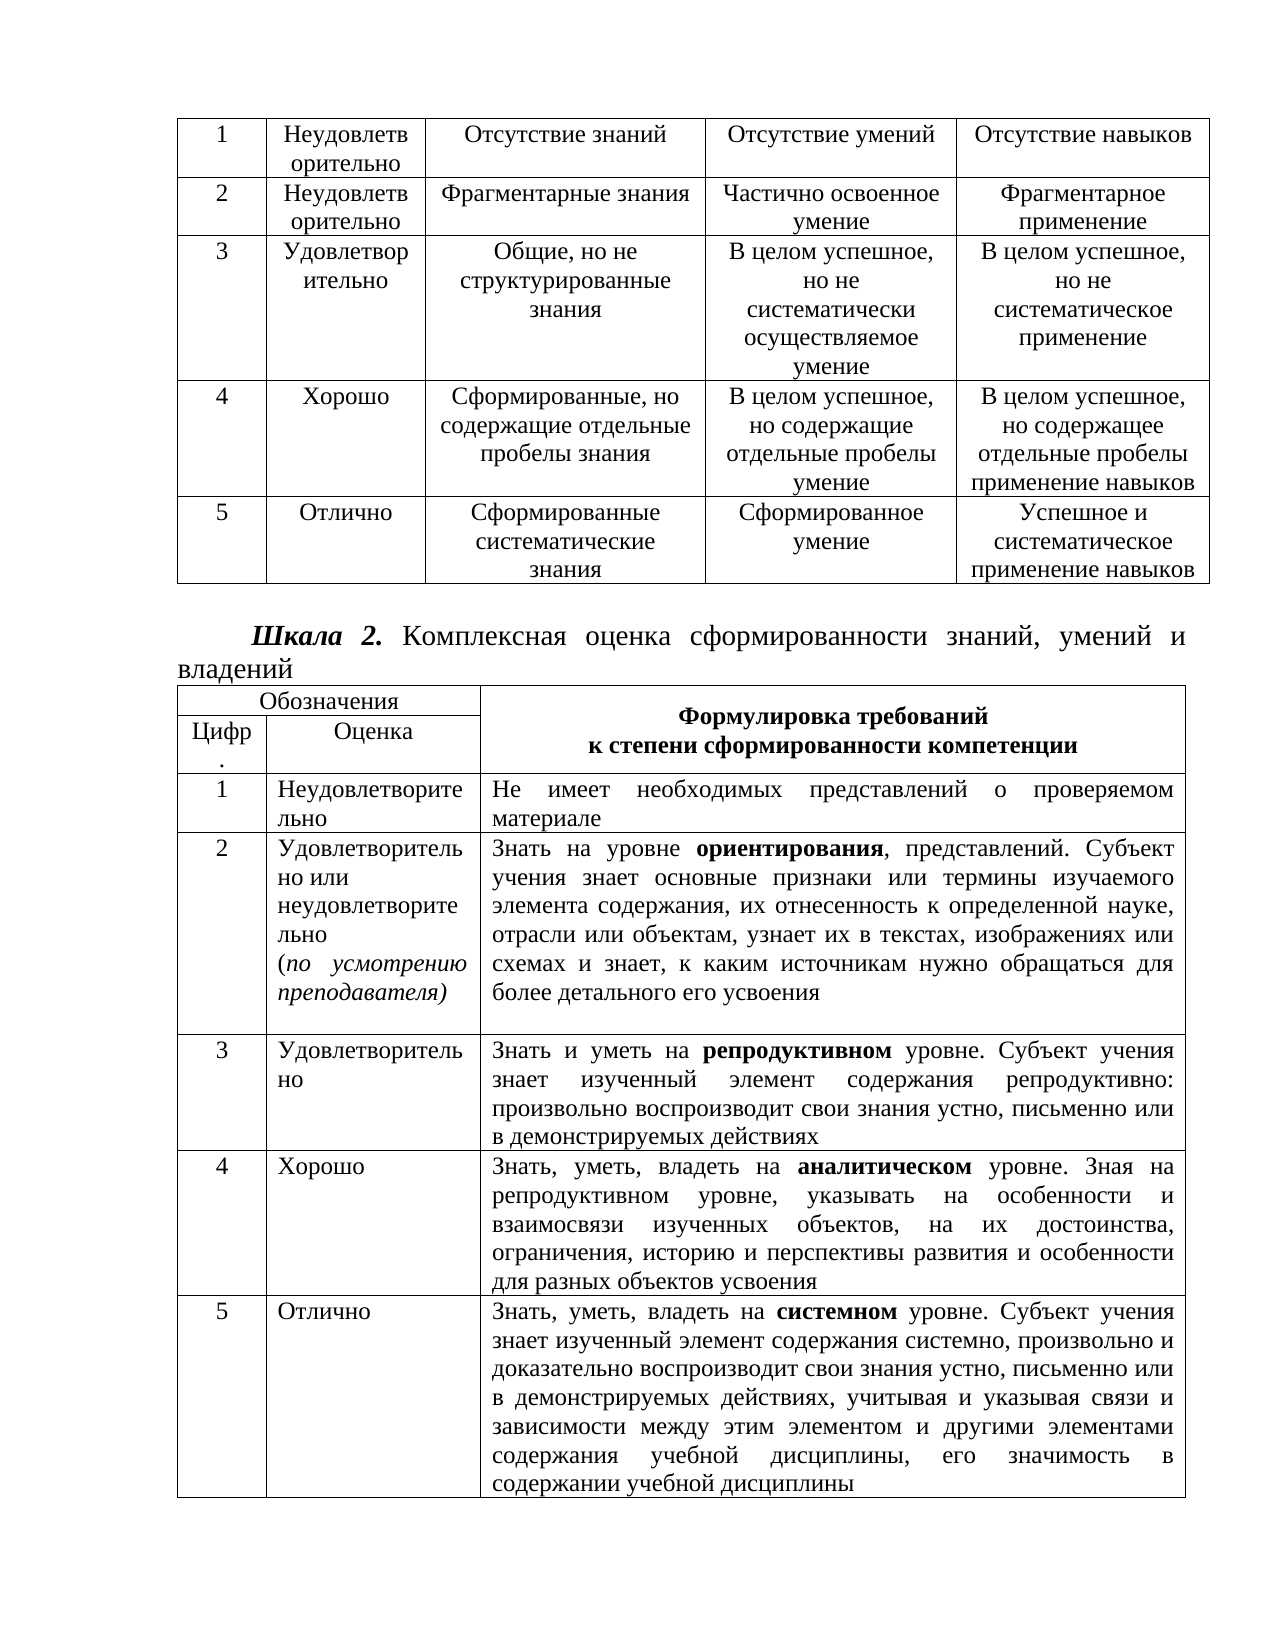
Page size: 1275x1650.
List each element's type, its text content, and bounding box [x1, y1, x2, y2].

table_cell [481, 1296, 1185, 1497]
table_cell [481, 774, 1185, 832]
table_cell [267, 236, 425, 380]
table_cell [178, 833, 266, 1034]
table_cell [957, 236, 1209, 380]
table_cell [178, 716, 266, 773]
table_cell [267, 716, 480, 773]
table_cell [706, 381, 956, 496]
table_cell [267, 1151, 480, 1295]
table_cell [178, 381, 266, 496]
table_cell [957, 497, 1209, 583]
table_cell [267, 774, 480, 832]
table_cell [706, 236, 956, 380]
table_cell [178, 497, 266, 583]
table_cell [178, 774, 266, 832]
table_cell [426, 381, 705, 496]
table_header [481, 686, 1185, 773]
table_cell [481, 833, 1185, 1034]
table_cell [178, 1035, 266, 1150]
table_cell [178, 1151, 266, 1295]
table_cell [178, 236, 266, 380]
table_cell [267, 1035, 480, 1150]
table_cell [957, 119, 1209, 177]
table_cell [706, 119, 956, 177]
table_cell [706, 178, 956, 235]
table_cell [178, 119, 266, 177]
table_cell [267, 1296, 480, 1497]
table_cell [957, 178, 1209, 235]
text Шкала 2. Комплексная оценка сформированности знаний, умений и владений [177, 618, 1186, 685]
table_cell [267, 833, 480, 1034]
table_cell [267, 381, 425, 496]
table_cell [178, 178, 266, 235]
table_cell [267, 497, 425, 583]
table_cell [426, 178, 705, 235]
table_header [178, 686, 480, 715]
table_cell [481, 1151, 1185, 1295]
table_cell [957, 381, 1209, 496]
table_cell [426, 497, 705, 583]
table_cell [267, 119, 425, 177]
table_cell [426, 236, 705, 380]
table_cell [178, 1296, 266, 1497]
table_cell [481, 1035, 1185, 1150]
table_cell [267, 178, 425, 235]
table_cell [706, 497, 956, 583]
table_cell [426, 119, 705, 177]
